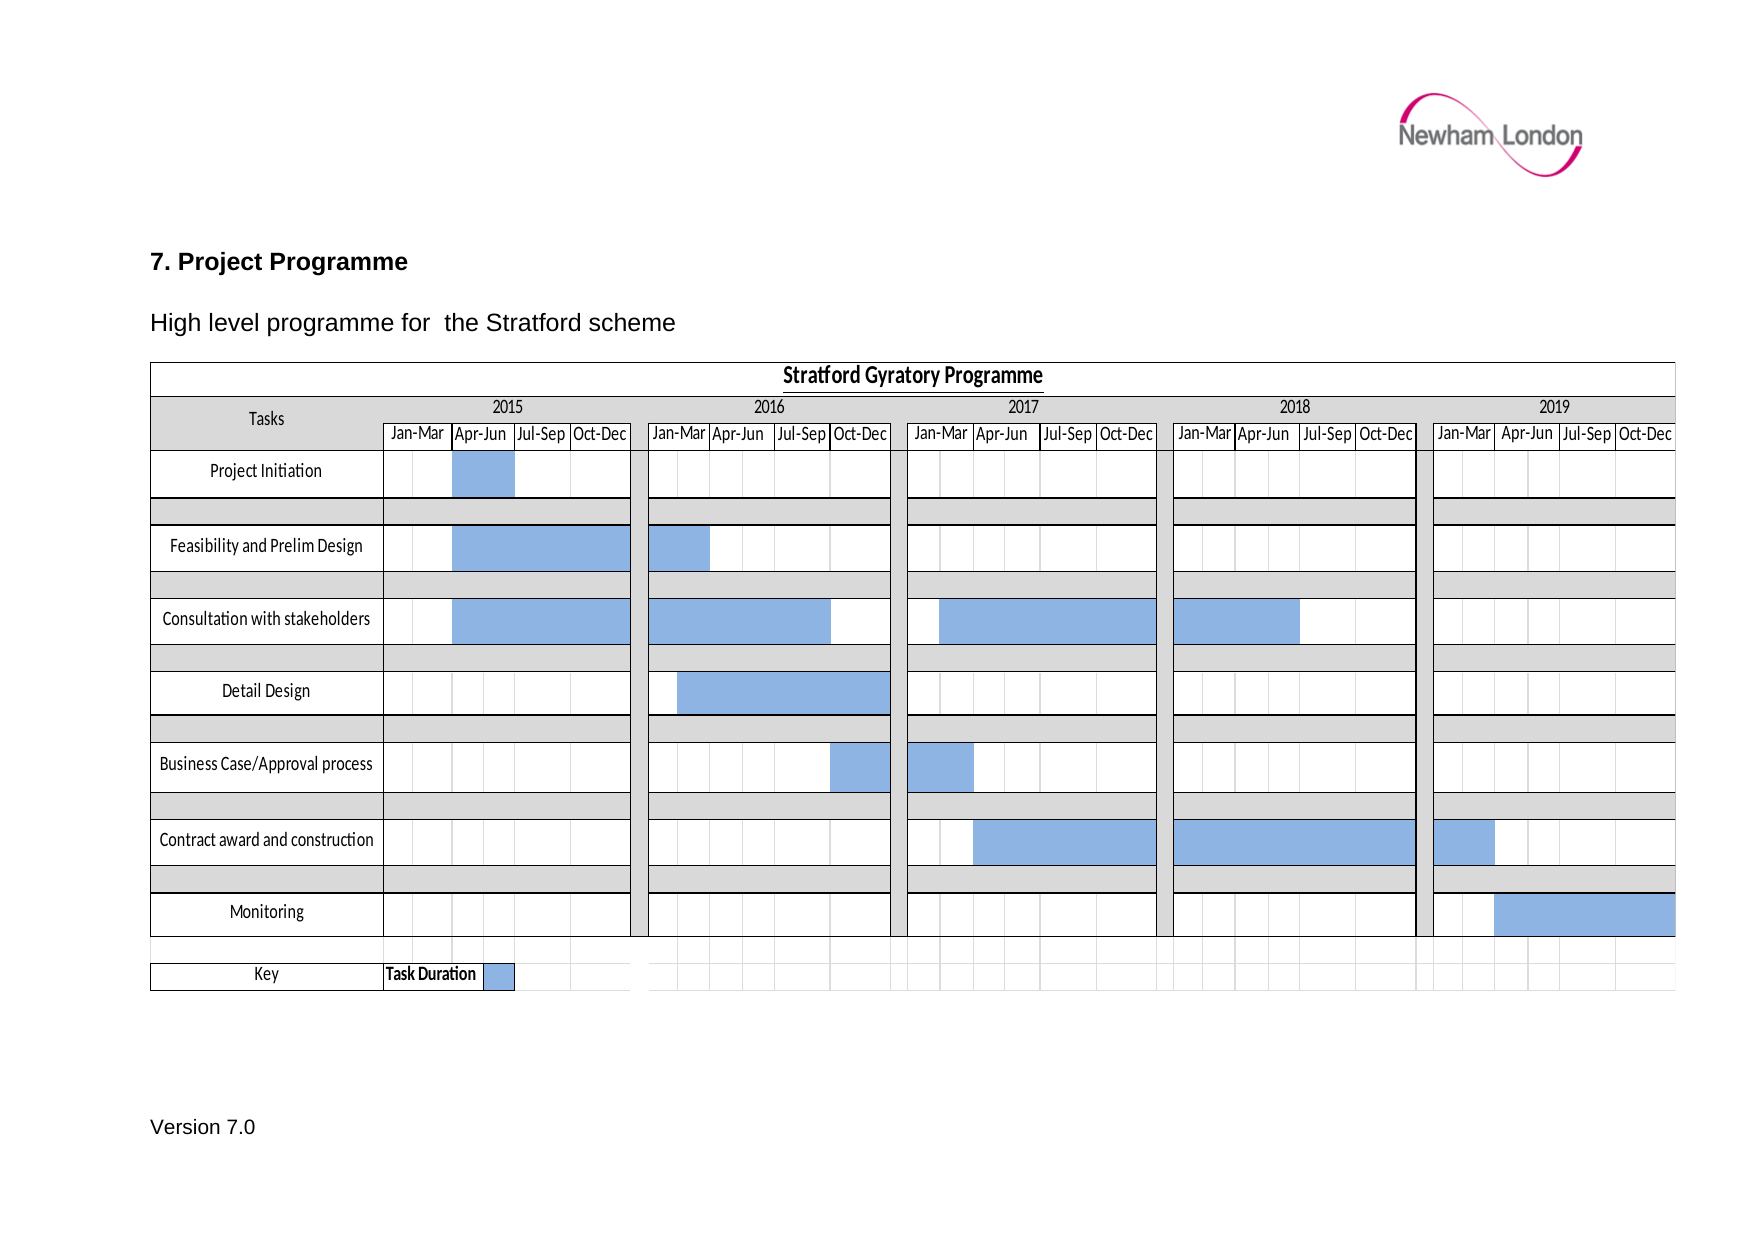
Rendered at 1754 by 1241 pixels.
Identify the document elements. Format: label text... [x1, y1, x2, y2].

subtitle 7. Project Programme [150, 247, 1604, 276]
picture [1377, 73, 1604, 197]
text High level programme for the Stratford scheme [150, 308, 1604, 337]
